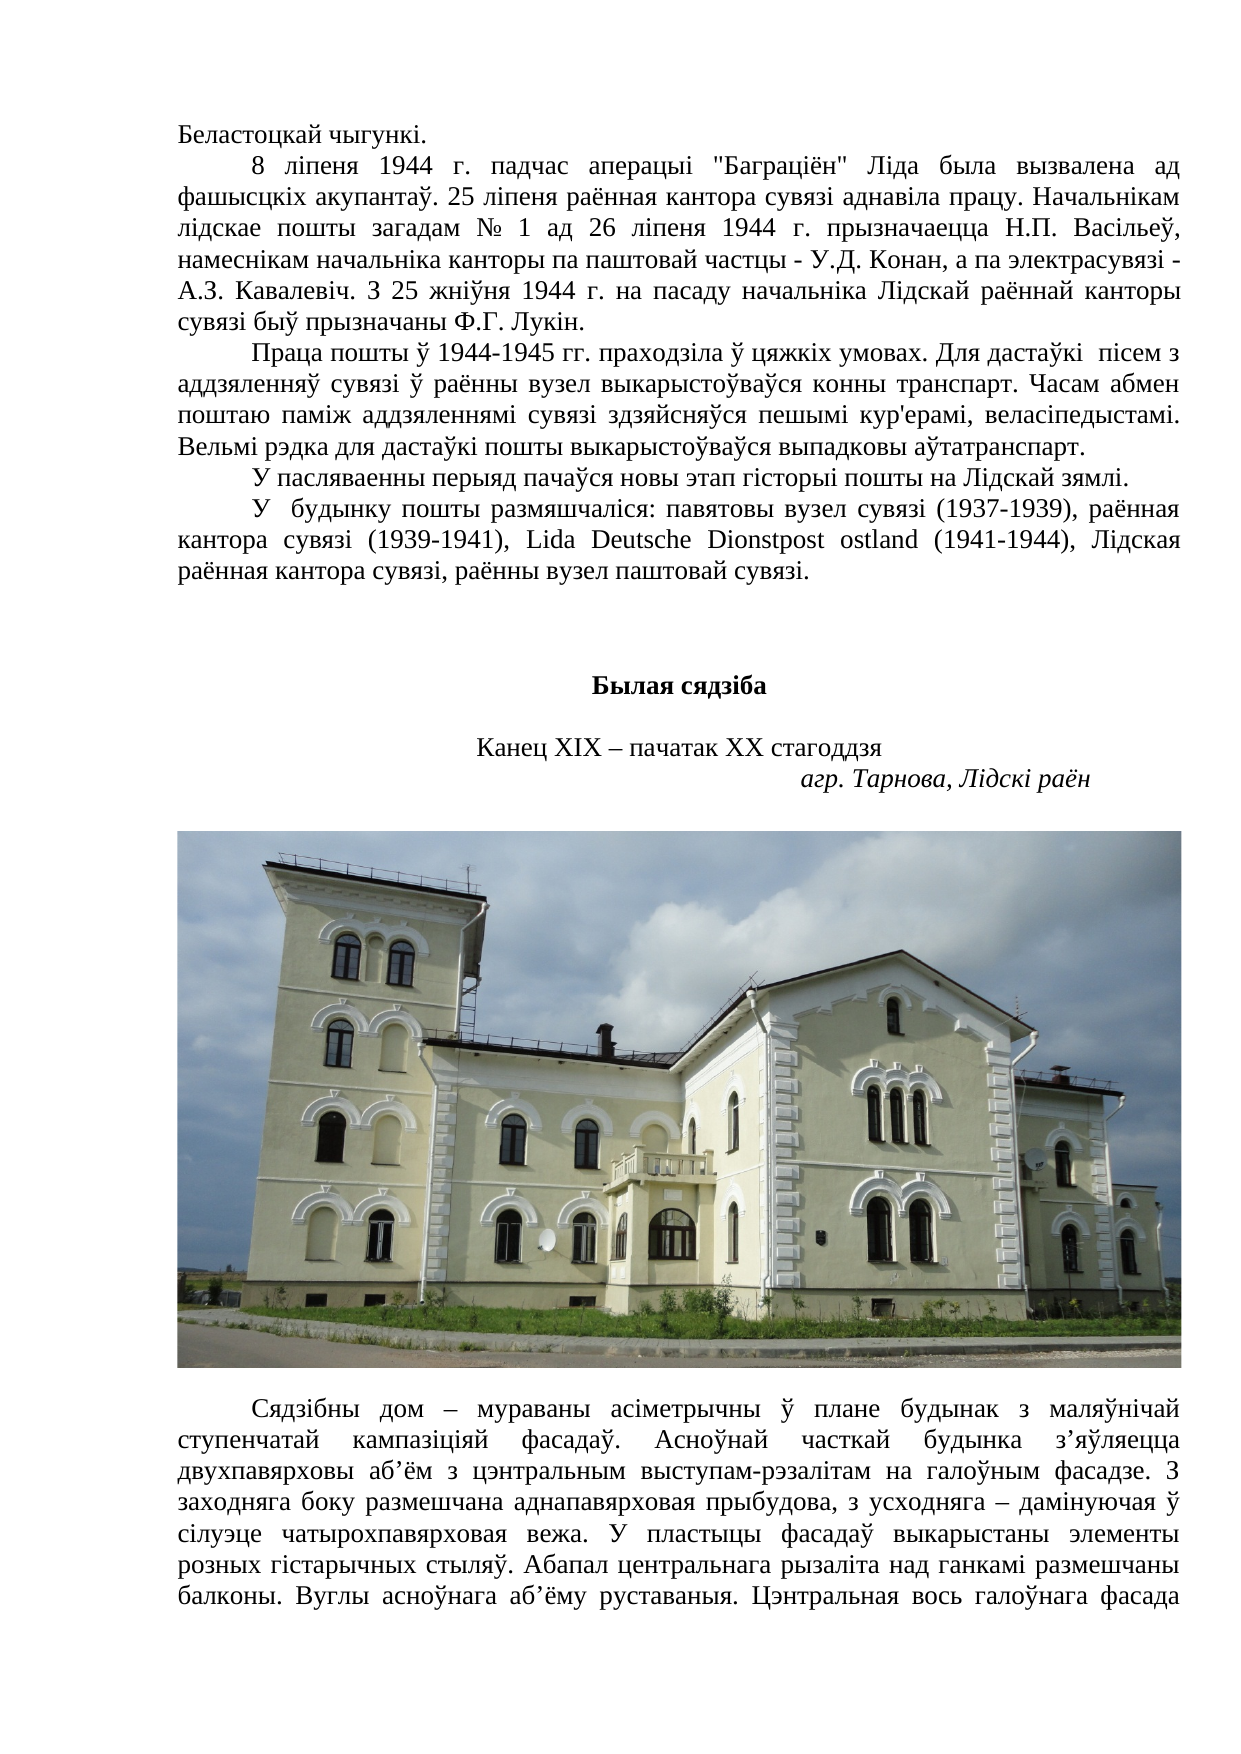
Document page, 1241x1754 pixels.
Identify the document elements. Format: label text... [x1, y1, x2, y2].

text Былая сядзіба [177, 669, 1181, 700]
text У пасляваенны перыяд пачаўся новы этап гісторыі пошты на Лідскай зямлі. [177, 461, 1181, 492]
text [177, 118, 1181, 149]
text У будынку пошты размяшчаліся: павятовы вузел сувязі (1937-1939), раённая кантора сувязі (1939-1941), Lida Deutsche Dionstpost ostland (1941-1944), Лідская раённая кантора сувязі, раённы вузел паштовай сувязі. [177, 492, 1181, 585]
text Праца пошты ў 1944-1945 гг. праходзіла ў цяжкіх умовах. Для дастаўкі пісем з аддзяленняў сувязі ў раённы вузел выкарыстоўваўся конны транспарт. Часам абмен поштаю паміж аддзяленнямі сувязі здзяйсняўся пешымі кур'ерамі, веласіпедыстамі. Вельмі рэдка для дастаўкі пошты выкарыстоўваўся выпадковы аўтатранспарт. [177, 336, 1181, 461]
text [177, 1392, 1181, 1610]
text агр. Тарнова, Лідскі раён [177, 763, 1181, 794]
text 8 ліпеня . падчас аперацыі "Баграціён" Ліда была вызвалена ад фашысцкіх акупантаў. 25 ліпеня раённая кантора сувязі аднавіла працу. Начальнікам лідскае пошты загадам № 1 ад 26 ліпеня . прызначаецца Н.П. Васільеў, намеснікам начальніка канторы па паштовай частцы - У.Д. Конан, а па электрасувязі - А.З. Кавалевіч. З 25 жніўня . на пасаду начальніка Лідскай раённай канторы сувязі быў прызначаны Ф.Г. Лукін. [177, 149, 1181, 336]
picture [177, 831, 1182, 1368]
text Канец ХІХ – пачатак ХХ стагоддзя [177, 731, 1181, 763]
